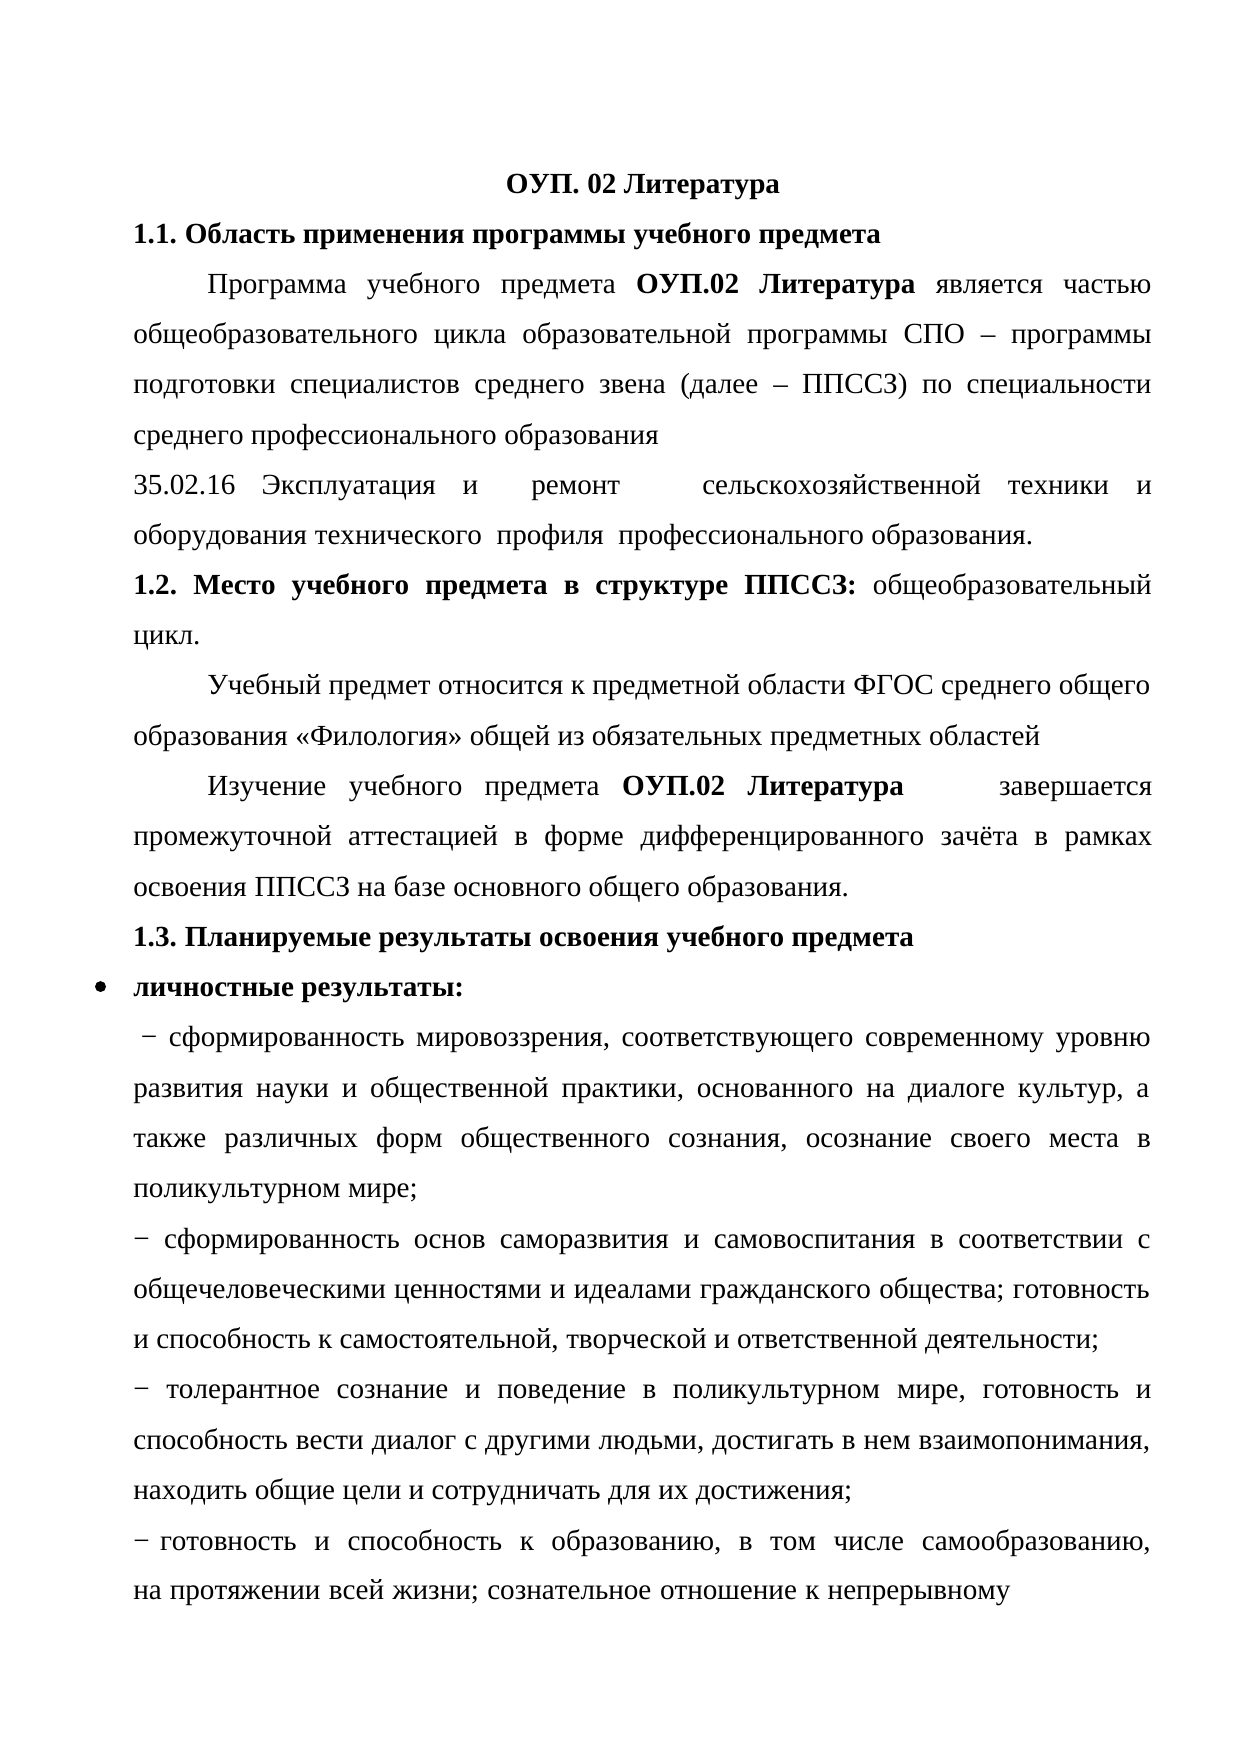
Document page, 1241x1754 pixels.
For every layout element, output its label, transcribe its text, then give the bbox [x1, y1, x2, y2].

list личностные результаты: [95, 969, 1240, 1003]
text − сформированность основ саморазвития и самовоспитания в соответствии с общечеловеческими ценностями и идеалами гражданского общества; готовность и способность к самостоятельной, творческой и ответственной деятельности; [133, 1221, 1151, 1355]
subtitle Планируемые результаты освоения учебного предмета [133, 919, 1240, 953]
text − готовность и способность к образованию, в том числе самообразованию, на протяжении всей жизни; сознательное отношение к непрерывному [133, 1523, 1151, 1606]
text Учебный предмет относится к предметной области ФГОС среднего общего образования «Филология» общей из обязательных предметных областей [133, 667, 1151, 751]
text − сформированность мировоззрения, соответствующего современному уровню развития науки и общественной практики, основанного на диалоге культур, а также различных форм общественного сознания, осознание своего места в поликультурном мире; [133, 1019, 1151, 1204]
text Программа учебного предмета ОУП.02 Литература является частью общеобразовательного цикла образовательной программы СПО – программы подготовки специалистов среднего звена (далее – ППССЗ) по специальности среднего профессионального образования [133, 266, 1152, 450]
subtitle Область применения программы учебного предмета [133, 216, 1240, 249]
list Место учебного предмета в структуре ППССЗ: общеобразовательный цикл. [133, 567, 1152, 650]
text Изучение учебного предмета ОУП.02 Литература завершается промежуточной аттестацией в форме дифференцированного зачёта в рамках освоения ППССЗ на базе основного общего образования. [133, 768, 1152, 902]
text ОУП. 02 Литература [506, 166, 1240, 199]
text 35.02.16 Эксплуатация и ремонт сельскохозяйственной техники и оборудования технического профиля профессионального образования. [133, 467, 1152, 551]
text − толерантное сознание и поведение в поликультурном мире, готовность и способность вести диалог с другими людьми, достигать в нем взаимопонимания, находить общие цели и сотрудничать для их достижения; [133, 1372, 1151, 1506]
